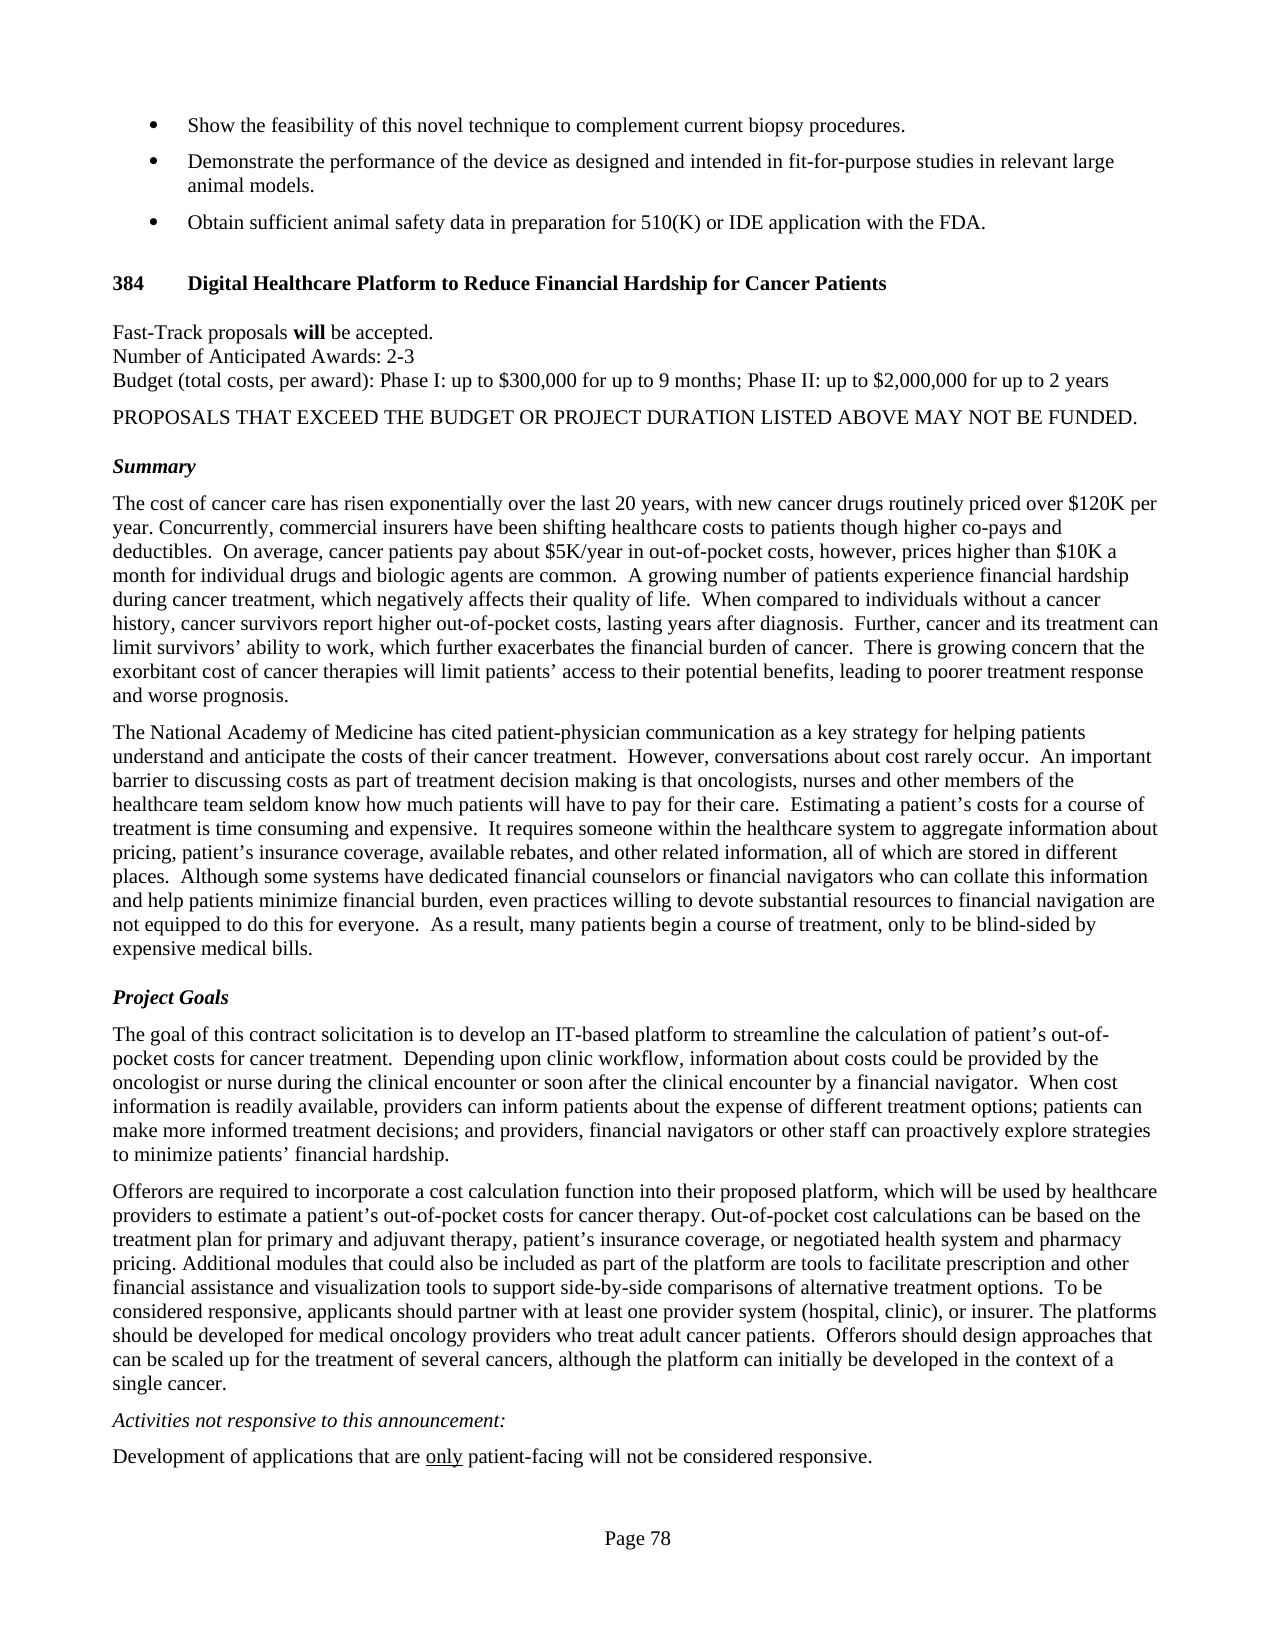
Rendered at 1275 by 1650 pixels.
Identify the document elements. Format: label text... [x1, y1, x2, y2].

text Project Goals [112, 985, 1162, 1009]
text The cost of cancer care has risen exponentially over the last 20 years, with new cancer drugs routinely priced over $120K per year. Concurrently, commercial insurers have been shifting healthcare costs to patients though higher co-pays and deductibles. On average, cancer patients pay about $5K/year in out-of-pocket costs, however, prices higher than $10K a month for individual drugs and biologic agents are common. A growing number of patients experience financial hardship during cancer treatment, which negatively affects their quality of life. When compared to individuals without a cancer history, cancer survivors report higher out-of-pocket costs, lasting years after diagnosis. Further, cancer and its treatment can limit survivors’ ability to work, which further exacerbates the financial burden of cancer. There is growing concern that the exorbitant cost of cancer therapies will limit patients’ access to their potential benefits, leading to poorer treatment response and worse prognosis. [112, 491, 1162, 707]
list Show the feasibility of this novel technique to complement current biopsy procedures. [150, 112, 1162, 137]
list Demonstrate the performance of the device as designed and intended in fit-for-purpose studies in relevant large animal models. [150, 149, 1162, 197]
text Development of applications that are only patient-facing will not be considered responsive. [112, 1444, 1162, 1468]
text Activities not responsive to this announcement: [112, 1408, 1162, 1432]
text Fast-Track proposals will be accepted. Number of Anticipated Awards: 2-3 Budget (total costs, per award): Phase I: up to $300,000 for up to 9 months; Phase II: up to $2,000,000 for up to 2 years [112, 320, 1162, 392]
text The goal of this contract solicitation is to develop an IT-based platform to streamline the calculation of patient’s out-of-pocket costs for cancer treatment. Depending upon clinic workflow, information about costs could be provided by the oncologist or nurse during the clinical encounter or soon after the clinical encounter by a financial navigator. When cost information is readily available, providers can inform patients about the expense of different treatment options; patients can make more informed treatment decisions; and providers, financial navigators or other staff can proactively explore strategies to minimize patients’ financial hardship. [112, 1022, 1162, 1166]
text The National Academy of Medicine has cited patient-physician communication as a key strategy for helping patients understand and anticipate the costs of their cancer treatment. However, conversations about cost rarely occur. An important barrier to discussing costs as part of treatment decision making is that oncologists, nurses and other members of the healthcare team seldom know how much patients will have to pay for their care. Estimating a patient’s costs for a course of treatment is time consuming and expensive. It requires someone within the healthcare system to aggregate information about pricing, patient’s insurance coverage, available rebates, and other related information, all of which are stored in different places. Although some systems have dedicated financial counselors or financial navigators who can collate this information and help patients minimize financial burden, even practices willing to devote substantial resources to financial navigation are not equipped to do this for everyone. As a result, many patients begin a course of treatment, only to be blind-sided by expensive medical bills. [112, 720, 1162, 960]
list Digital Healthcare Platform to Reduce Financial Hardship for Cancer Patients [112, 271, 1162, 295]
list Obtain sufficient animal safety data in preparation for 510(K) or IDE application with the FDA. [150, 210, 1162, 234]
text Summary [112, 454, 1162, 478]
text Offerors are required to incorporate a cost calculation function into their proposed platform, which will be used by healthcare providers to estimate a patient’s out-of-pocket costs for cancer therapy. Out-of-pocket cost calculations can be based on the treatment plan for primary and adjuvant therapy, patient’s insurance coverage, or negotiated health system and pharmacy pricing. Additional modules that could also be included as part of the platform are tools to facilitate prescription and other financial assistance and visualization tools to support side-by-side comparisons of alternative treatment options. To be considered responsive, applicants should partner with at least one provider system (hospital, clinic), or insurer. The platforms should be developed for medical oncology providers who treat adult cancer patients. Offerors should design approaches that can be scaled up for the treatment of several cancers, although the platform can initially be developed in the context of a single cancer. [112, 1179, 1162, 1395]
text PROPOSALS THAT EXCEED THE BUDGET OR PROJECT DURATION LISTED ABOVE MAY NOT BE FUNDED. [112, 405, 1162, 429]
